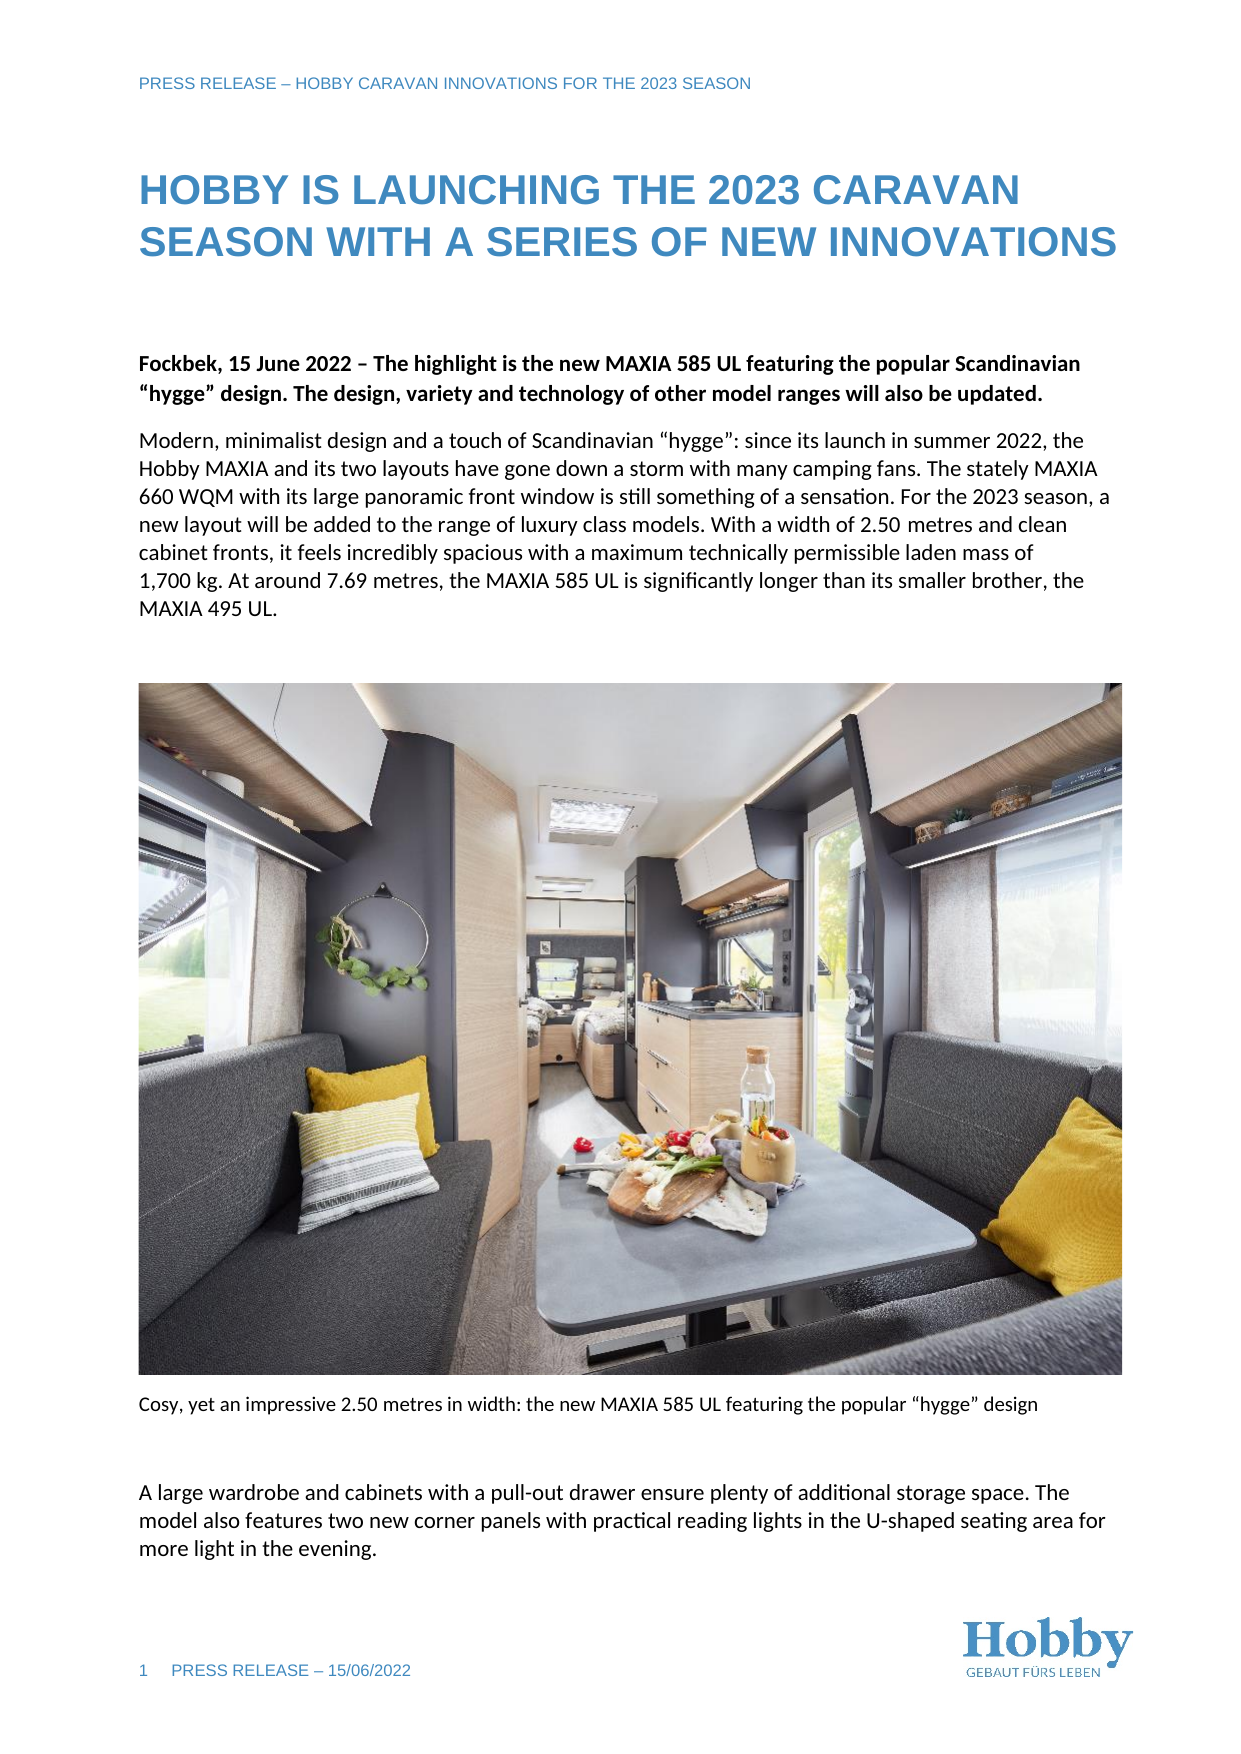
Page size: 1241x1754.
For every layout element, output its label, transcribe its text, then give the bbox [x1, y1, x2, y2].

picture [963, 1617, 1134, 1677]
text Modern, minimalist design and a touch of Scandinavian “hygge”: since its launch in summer 2022, the Hobby MAXIA and its two layouts have gone down a storm with many camping fans. The stately MAXIA 660 WQM with its large panoramic front window is still something of a sensation. For the 2023 season, a new layout will be added to the range of luxury class models. With a width of 2.50 metres and clean cabinet fronts, it feels incredibly spacious with a maximum technically permissible laden mass of 1,700 kg. At around 7.69 metres, the MAXIA 585 UL is significantly longer than its smaller brother, the MAXIA 495 UL. [139, 426, 1122, 622]
text Hobby is launching the 2023 caravan season with a series of new innovations Fockbek, 15 June 2022 – The highlight is the new MAXIA 585 UL featuring the popular Scandinavian “hygge” design. The design, variety and technology of other model ranges will also be updated. [139, 165, 1122, 407]
text Cosy, yet an impressive 2.50 metres in width: the new MAXIA 585 UL featuring the popular “hygge” design [139, 1391, 1122, 1416]
text A large wardrobe and cabinets with a pull-out drawer ensure plenty of additional storage space. The model also features two new corner panels with practical reading lights in the U-shaped seating area for more light in the evening. [139, 1478, 1122, 1562]
picture [138, 683, 1123, 1375]
